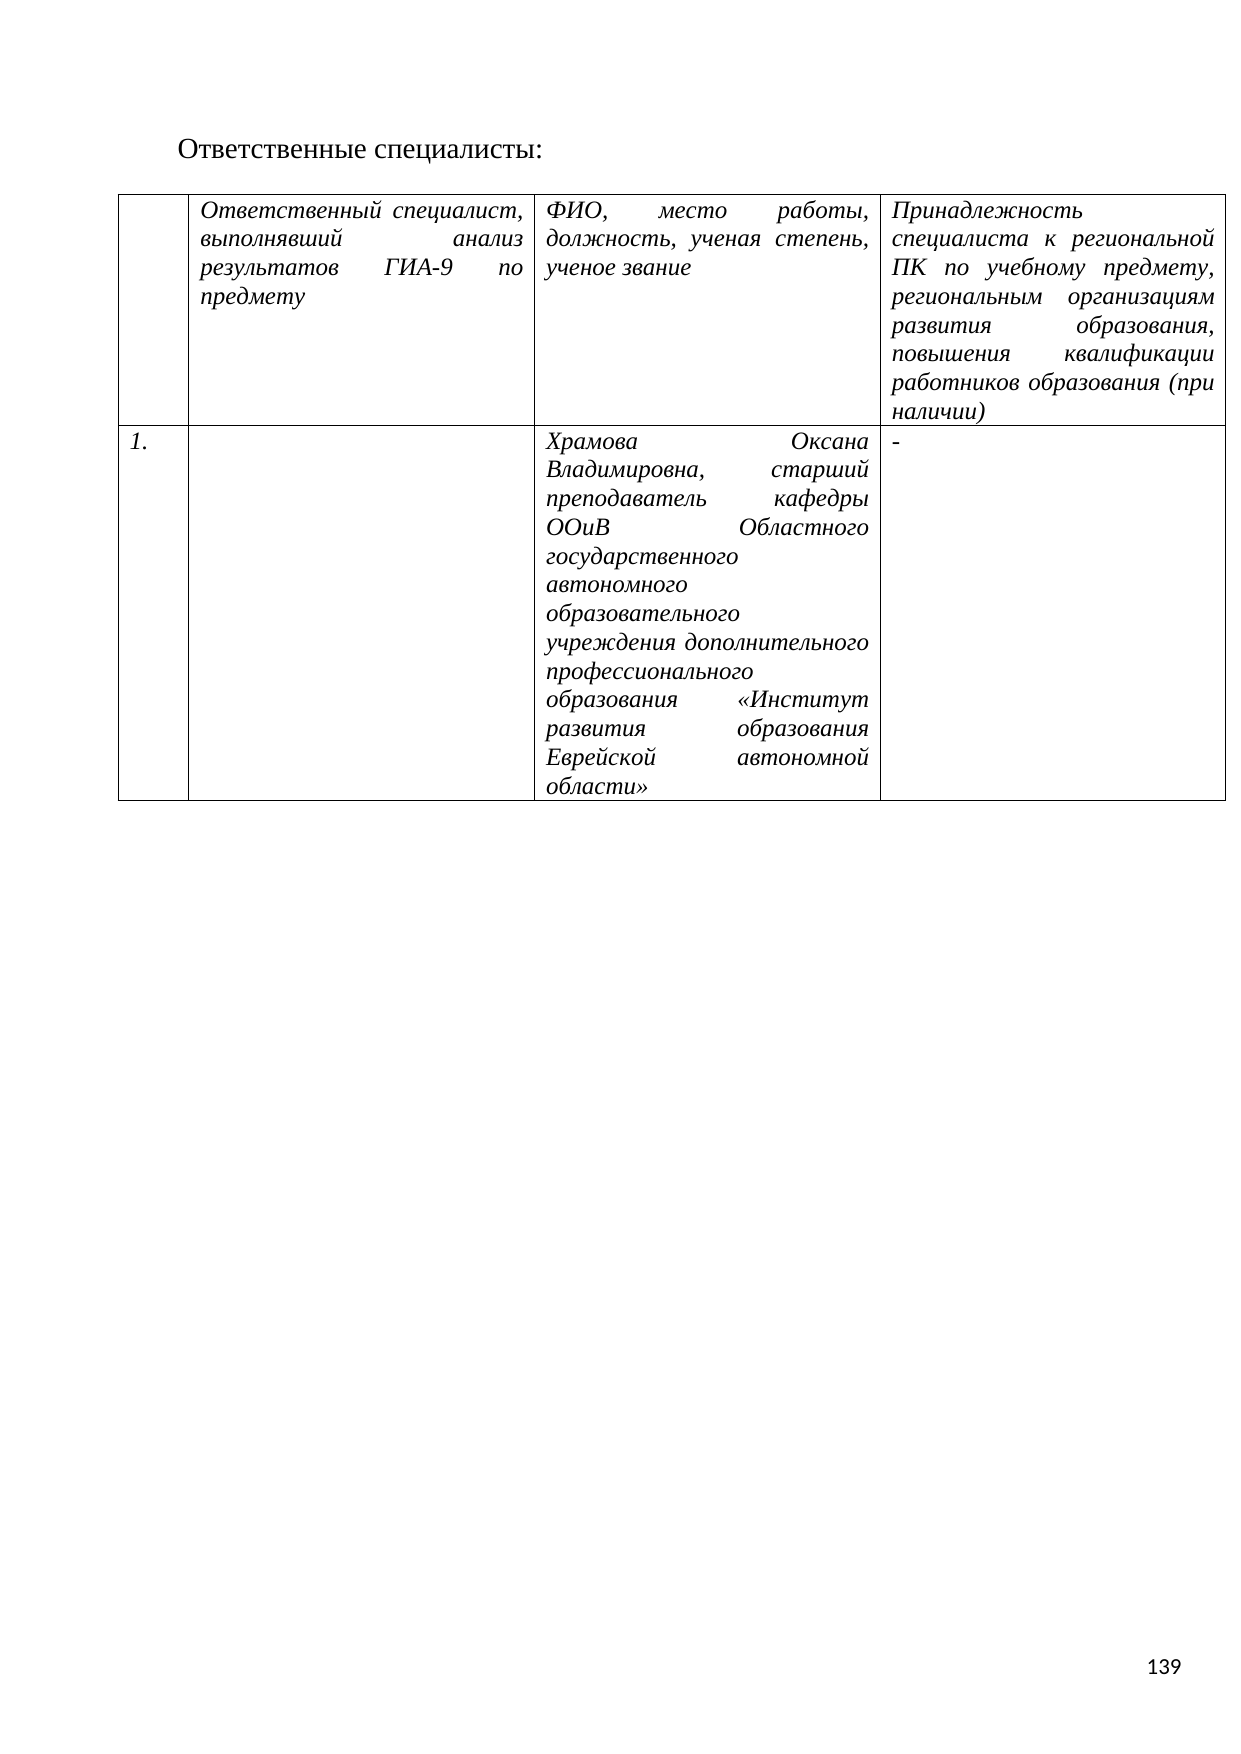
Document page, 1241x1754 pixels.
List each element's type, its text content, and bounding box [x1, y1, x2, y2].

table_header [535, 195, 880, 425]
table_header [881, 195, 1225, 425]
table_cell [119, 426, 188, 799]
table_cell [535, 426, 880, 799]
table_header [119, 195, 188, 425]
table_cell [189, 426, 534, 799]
text Ответственные специалисты: [177, 131, 1211, 194]
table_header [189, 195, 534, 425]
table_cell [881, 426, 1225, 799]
